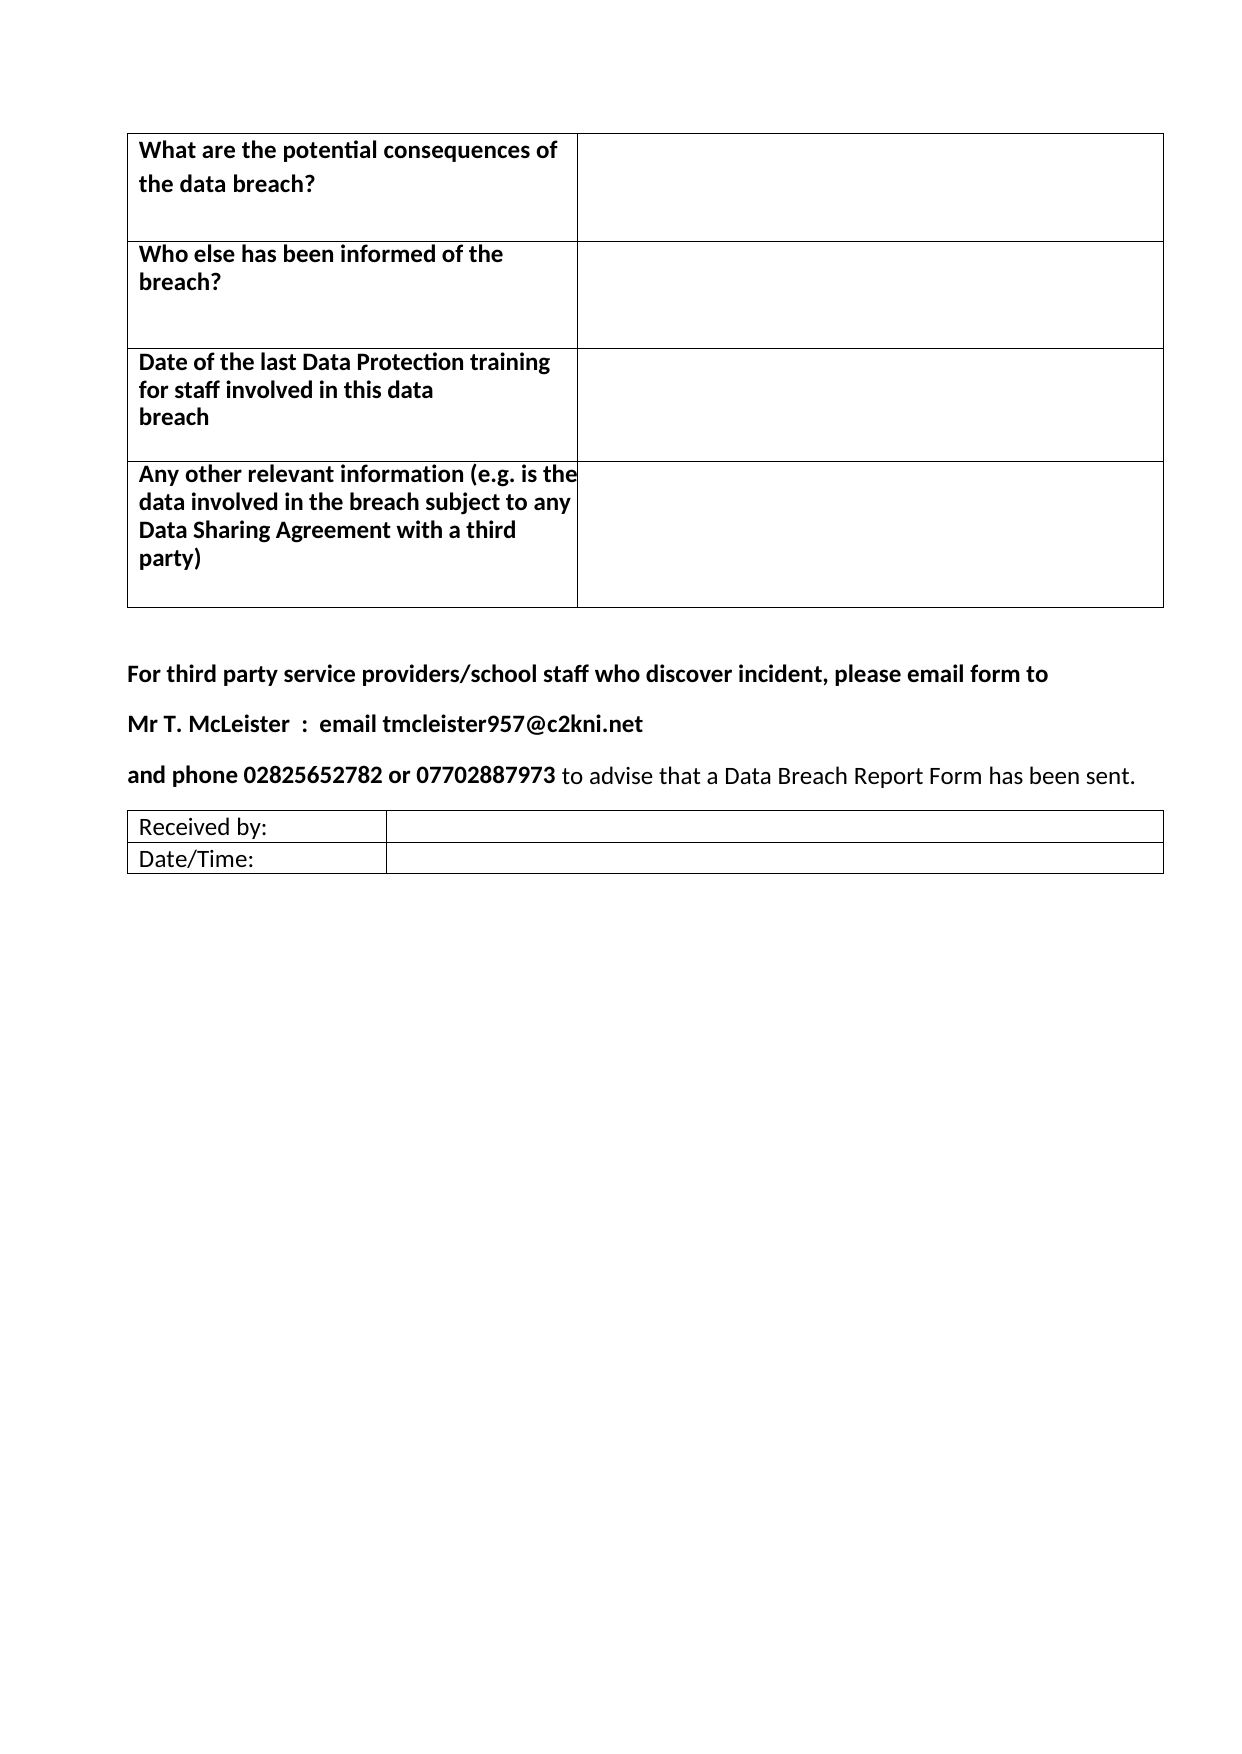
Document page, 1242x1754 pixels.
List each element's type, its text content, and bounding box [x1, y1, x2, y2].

table_cell Who else has been informed of the breach? [128, 242, 577, 348]
table_cell [578, 134, 1163, 241]
table_cell What are the potential consequences of the data breach? [128, 134, 577, 241]
table_cell [578, 462, 1163, 607]
table_cell [578, 349, 1163, 461]
table_header Received by: [128, 811, 386, 842]
table_cell [578, 242, 1163, 348]
table_header [387, 811, 1163, 842]
table_cell [387, 843, 1163, 873]
table_cell Date of the last Data Protection training for staff involved in this data breach [128, 349, 577, 461]
table_cell Date/Time: [128, 843, 386, 873]
table_cell Any other relevant information (e.g. is the data involved in the breach subject to any Data Sharing Agreement with a third party) [128, 462, 577, 607]
text and phone 02825652782 or 07702887973 to advise that a Data Breach Report Form has been sent. [127, 759, 1164, 791]
text For third party service providers/school staff who discover incident, please email form to [127, 658, 1164, 689]
text Mr T. McLeister : email tmcleister957@c2kni.net [127, 708, 1164, 740]
